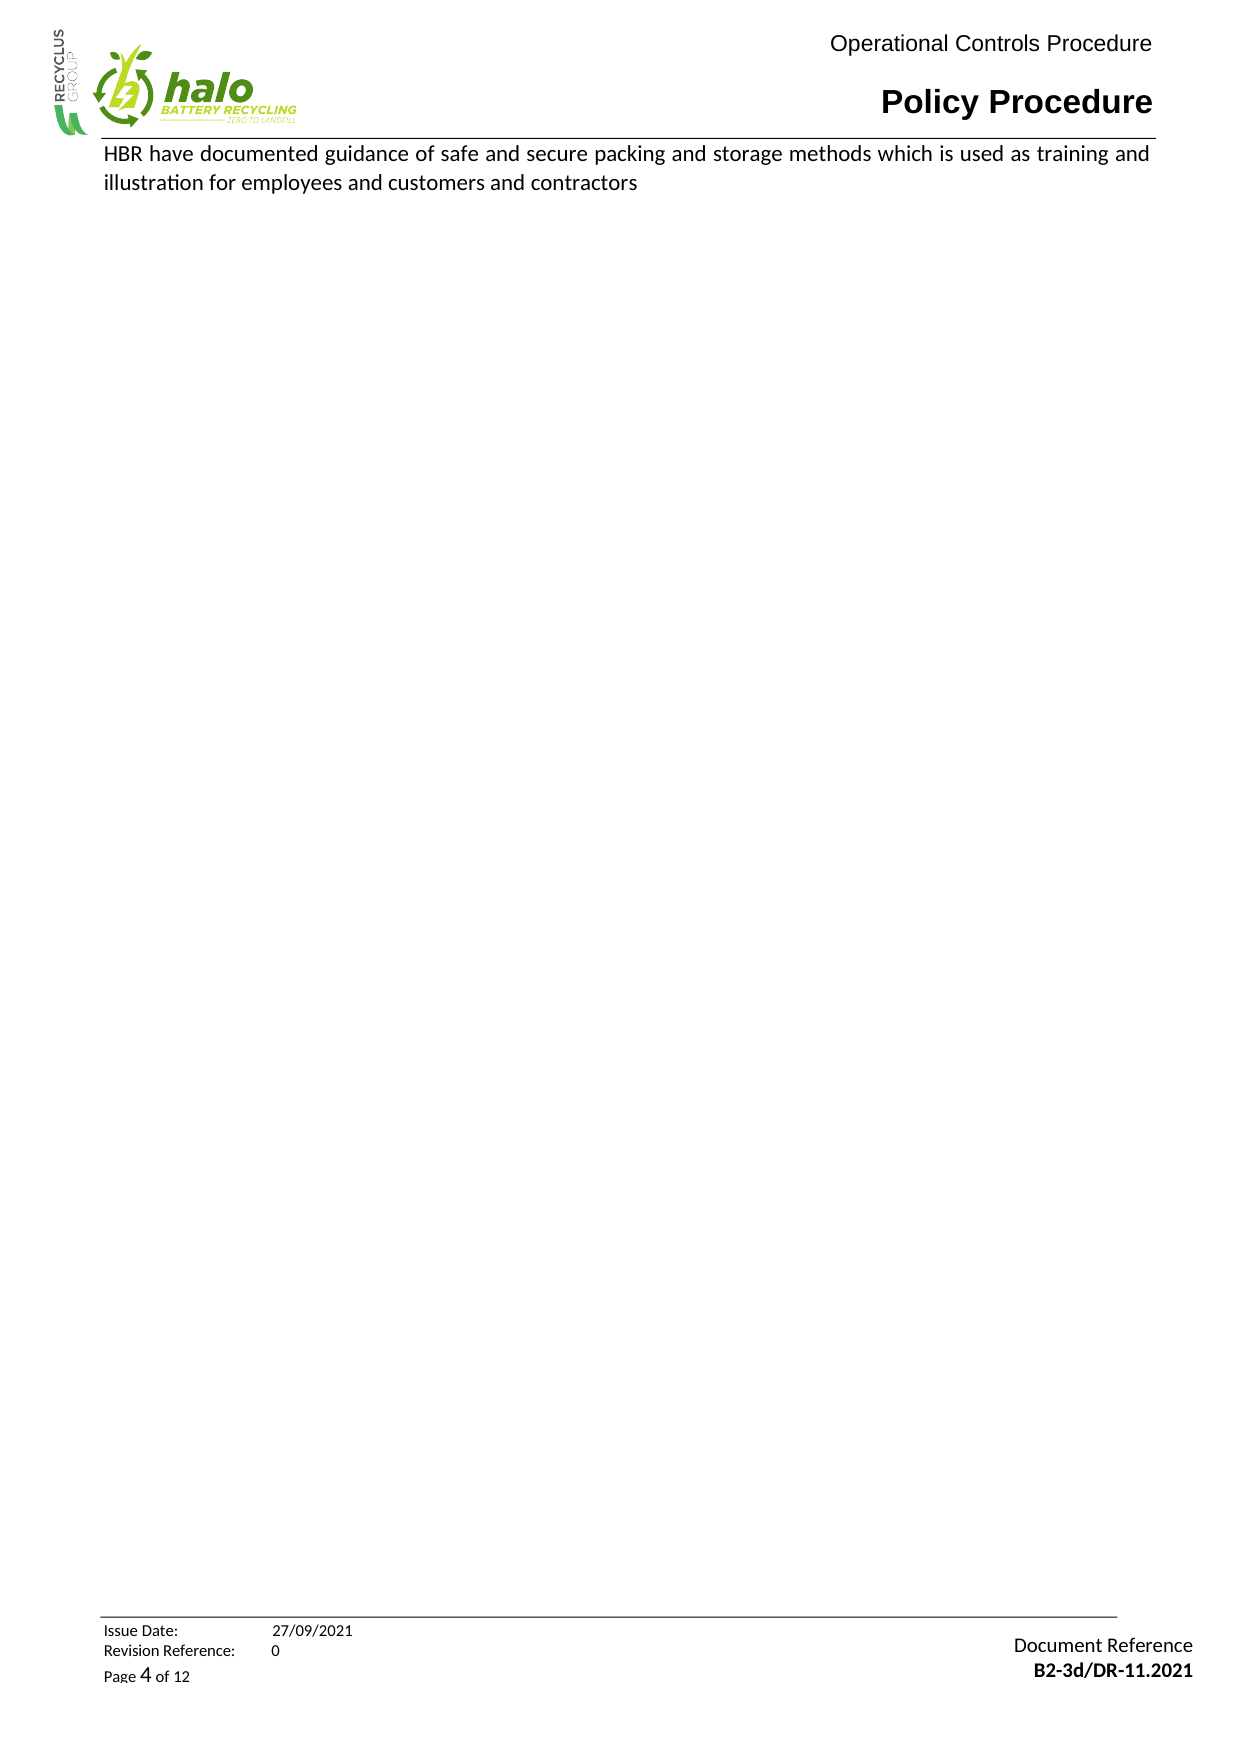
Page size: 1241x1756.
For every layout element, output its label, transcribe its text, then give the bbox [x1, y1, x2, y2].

subtitle HBR have documented guidance of safe and secure packing and storage methods which is used as training and illustration for employees and customers and contractors [103, 139, 1153, 196]
picture [52, 29, 90, 136]
picture [92, 44, 297, 128]
